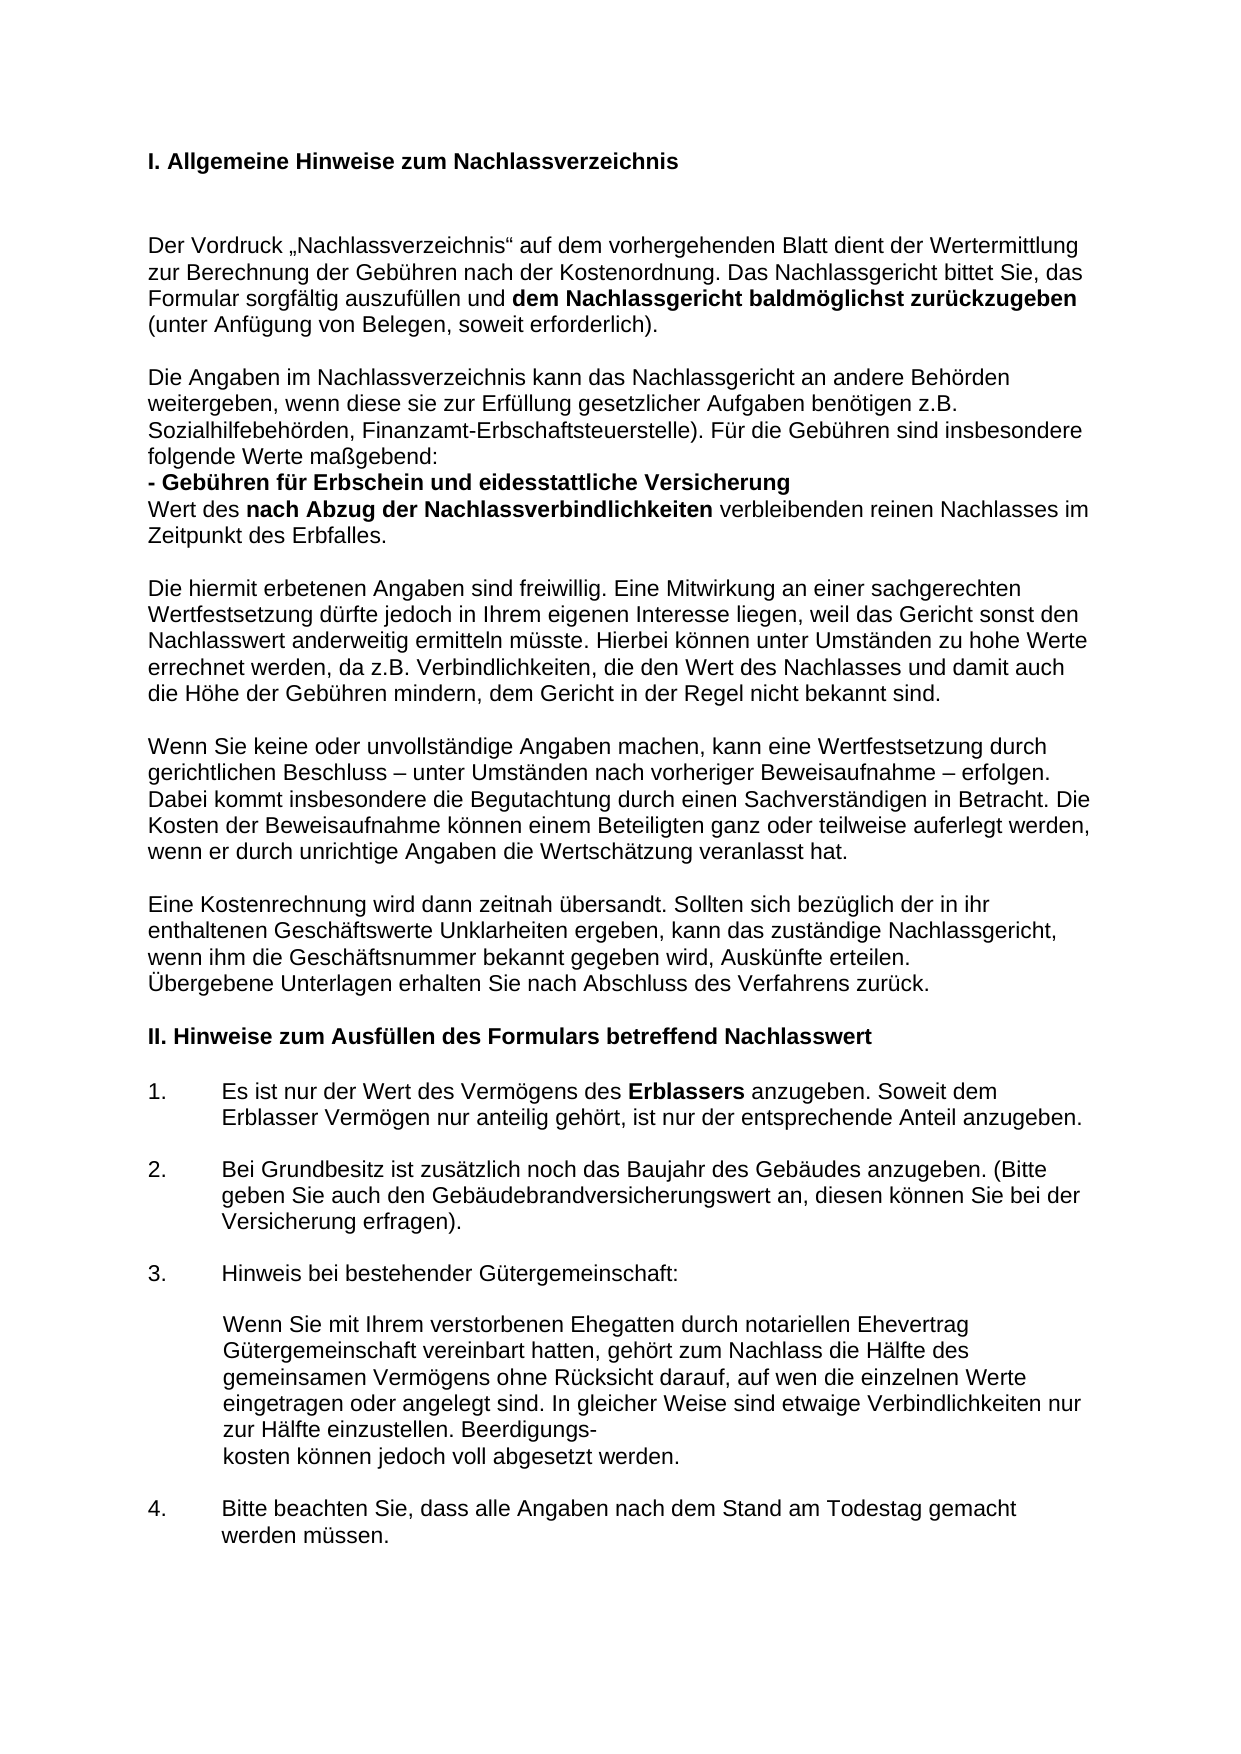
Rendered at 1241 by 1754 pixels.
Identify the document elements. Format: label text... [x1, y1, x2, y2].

text I. Allgemeine Hinweise zum Nachlassverzeichnis [148, 148, 1093, 207]
subtitle Hinweis bei bestehender Gütergemeinschaft: [148, 1259, 1093, 1286]
text Die Angaben im Nachlassverzeichnis kann das Nachlassgericht an andere Behörden weitergeben, wenn diese sie zur Erfüllung gesetzlicher Aufgaben benötigen z.B. Sozialhilfebehörden, Finanzamt-Erbschaftsteuerstelle). Für die Gebühren sind insbesondere folgende Werte maßgebend: - Gebühren für Erbschein und eidesstattliche Versicherung [148, 337, 1093, 496]
list kosten können jedoch voll abgesetzt werden. [223, 1443, 1093, 1469]
text II. Hinweise zum Ausfüllen des Formulars betreffend Nachlasswert [148, 1023, 1093, 1078]
subtitle Es ist nur der Wert des Vermögens des Erblassers anzugeben. Soweit dem Erblasser Vermögen nur anteilig gehört, ist nur der entsprechende Anteil anzugeben. [148, 1078, 1093, 1131]
list Wenn Sie mit Ihrem verstorbenen Ehegatten durch notariellen Ehevertrag Gütergemeinschaft vereinbart hatten, gehört zum Nachlass die Hälfte des gemeinsamen Vermögens ohne Rücksicht darauf, auf wen die einzelnen Werte eingetragen oder angelegt sind. In gleicher Weise sind etwaige Verbindlichkeiten nur zur Hälfte einzustellen. Beerdigungs- [223, 1311, 1093, 1443]
text Übergebene Unterlagen erhalten Sie nach Abschluss des Verfahrens zurück. [148, 970, 1093, 996]
subtitle Bitte beachten Sie, dass alle Angaben nach dem Stand am Todestag gemacht werden müssen. [148, 1495, 1093, 1548]
text Wert des nach Abzug der Nachlassverbindlichkeiten verbleibenden reinen Nachlasses im Zeitpunkt des Erbfalles. [148, 496, 1093, 548]
text Die hiermit erbetenen Angaben sind freiwillig. Eine Mitwirkung an einer sachgerechten Wertfestsetzung dürfte jedoch in Ihrem eigenen Interesse liegen, weil das Gericht sonst den Nachlasswert anderweitig ermitteln müsste. Hierbei können unter Umständen zu hohe Werte errechnet werden, da z.B. Verbindlichkeiten, die den Wert des Nachlasses und damit auch die Höhe der Gebühren mindern, dem Gericht in der Regel nicht bekannt sind. [148, 575, 1093, 706]
text Der Vordruck „Nachlassverzeichnis“ auf dem vorhergehenden Blatt dient der Wertermittlung zur Berechnung der Gebühren nach der Kostenordnung. Das Nachlassgericht bittet Sie, das Formular sorgfältig auszufüllen und dem Nachlassgericht baldmöglichst zurückzugeben (unter Anfügung von Belegen, soweit erforderlich). [148, 232, 1093, 337]
text Eine Kostenrechnung wird dann zeitnah übersandt. Sollten sich bezüglich der in ihr enthaltenen Geschäftswerte Unklarheiten ergeben, kann das zuständige Nachlassgericht, wenn ihm die Geschäftsnummer bekannt gegeben wird, Auskünfte erteilen. [148, 891, 1093, 970]
subtitle Bei Grundbesitz ist zusätzlich noch das Baujahr des Gebäudes anzugeben. (Bitte geben Sie auch den Gebäudebrandversicherungswert an, diesen können Sie bei der Versicherung erfragen). [148, 1156, 1093, 1234]
text Wenn Sie keine oder unvollständige Angaben machen, kann eine Wertfestsetzung durch gerichtlichen Beschluss – unter Umständen nach vorheriger Beweisaufnahme – erfolgen. Dabei kommt insbesondere die Begutachtung durch einen Sachverständigen in Betracht. Die Kosten der Beweisaufnahme können einem Beteiligten ganz oder teilweise auferlegt werden, wenn er durch unrichtige Angaben die Wertschätzung veranlasst hat. [148, 733, 1093, 864]
